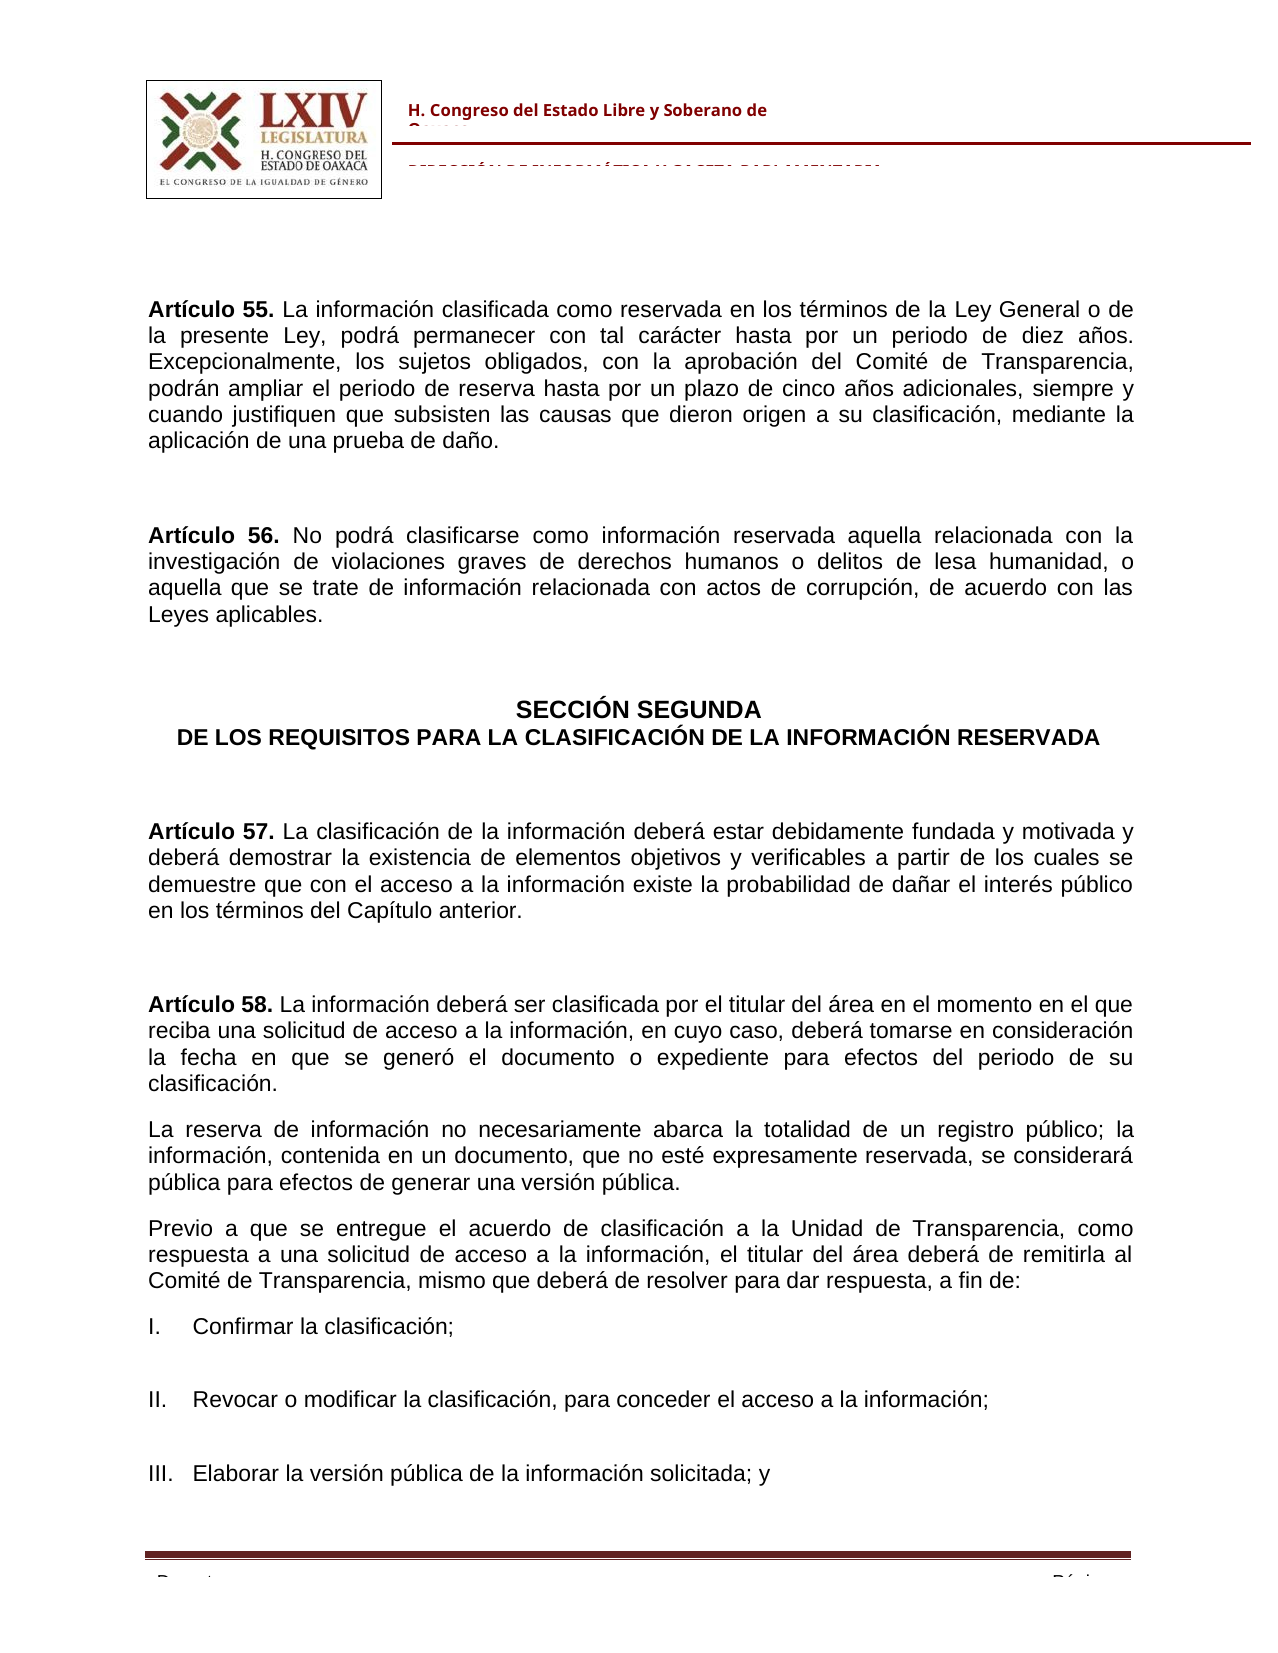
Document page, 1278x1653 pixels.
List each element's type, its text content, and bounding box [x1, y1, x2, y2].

text II. Revocar o modificar la clasificación, para conceder el acceso a la información; III. Elaborar la versión pública de la información solicitada; y [148, 1386, 993, 1486]
text Artículo 55. La información clasificada como reservada en los términos de la Ley General o de la presente Ley, podrá permanecer con tal carácter hasta por un periodo de diez años. Excepcionalmente, los sujetos obligados, con la aprobación del Comité de Transparencia, podrán ampliar el periodo de reserva hasta por un plazo de cinco años adicionales, siempre y cuando justifiquen que subsisten las causas que dieron origen a su clasificación, mediante la aplicación de una prueba de daño. [148, 296, 1134, 454]
text SECCIÓN SEGUNDA [511, 694, 766, 723]
text I. Confirmar la clasificación; [148, 1313, 458, 1339]
text Artículo 58. La información deberá ser clasificada por el titular del área en el momento en el que reciba una solicitud de acceso a la información, en cuyo caso, deberá tomarse en consideración la fecha en que se generó el documento o expediente para efectos del periodo de su clasificación. [148, 991, 1133, 1096]
picture [147, 81, 381, 198]
text La reserva de información no necesariamente abarca la totalidad de un registro público; la información, contenida en un documento, que no esté expresamente reservada, se considerará pública para efectos de generar una versión pública. [148, 1116, 1134, 1195]
text Previo a que se entregue el acuerdo de clasificación a la Unidad de Transparencia, como respuesta a una solicitud de acceso a la información, el titular del área deberá de remitirla al Comité de Transparencia, mismo que deberá de resolver para dar respuesta, a fin de: [148, 1214, 1133, 1294]
text Artículo 57. La clasificación de la información deberá estar debidamente fundada y motivada y deberá demostrar la existencia de elementos objetivos y verificables a partir de los cuales se demuestre que con el acceso a la información existe la probabilidad de dañar el interés público en los términos del Capítulo anterior. [148, 818, 1134, 923]
text Artículo 56. No podrá clasificarse como información reservada aquella relacionada con la investigación de violaciones graves de derechos humanos o delitos de lesa humanidad, o aquella que se trate de información relacionada con actos de corrupción, de acuerdo con las Leyes aplicables. [148, 522, 1134, 627]
text DE LOS REQUISITOS PARA LA CLASIFICACIÓN DE LA INFORMACIÓN RESERVADA [172, 723, 1104, 750]
